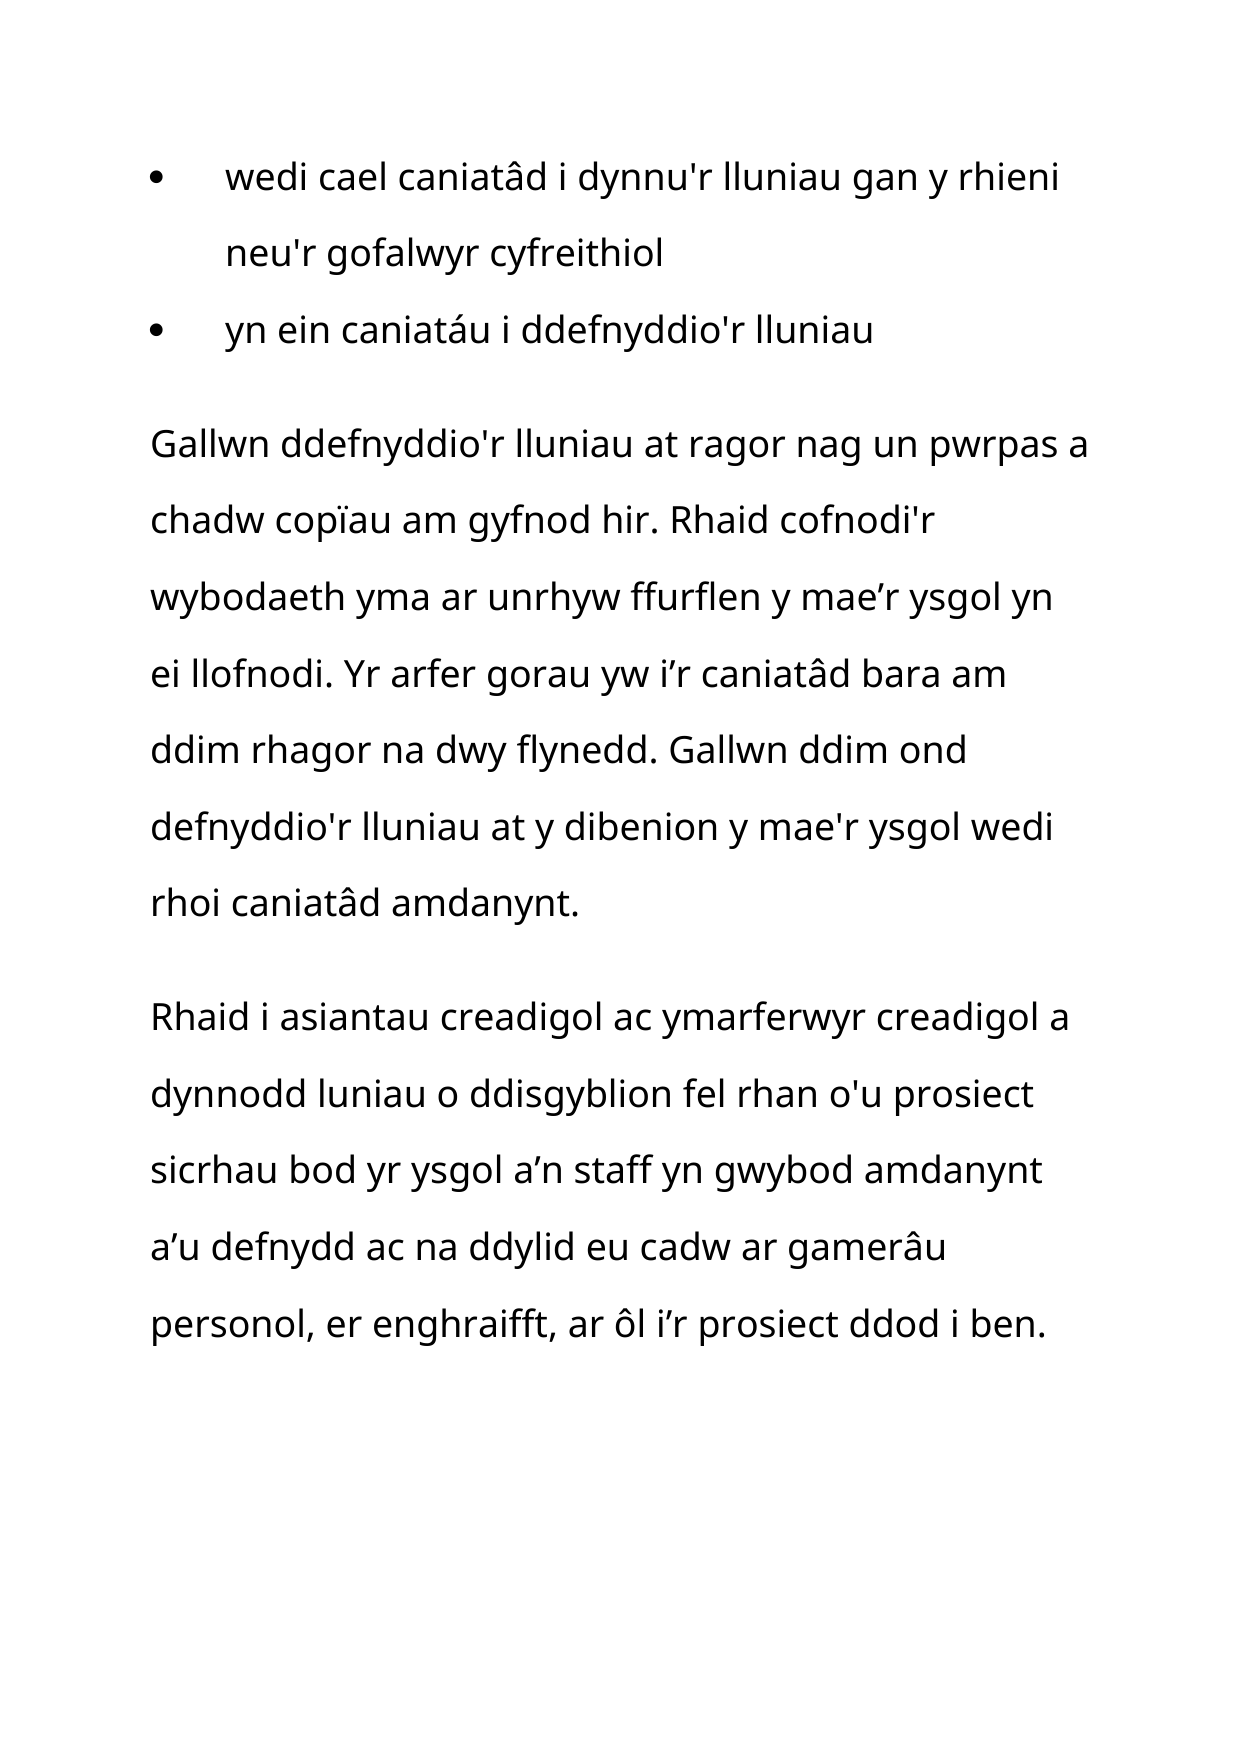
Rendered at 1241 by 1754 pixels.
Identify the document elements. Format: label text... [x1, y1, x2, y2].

list yn ein caniatáu i ddefnyddio'r lluniau [150, 303, 1090, 354]
text Rhaid i asiantau creadigol ac ymarferwyr creadigol a dynnodd luniau o ddisgyblion fel rhan o'u prosiect sicrhau bod yr ysgol a’n staff yn gwybod amdanynt a’u defnydd ac na ddylid eu cadw ar gamerâu personol, er enghraifft, ar ôl i’r prosiect ddod i ben. [150, 991, 1090, 1348]
text Gallwn ddefnyddio'r lluniau at ragor nag un pwrpas a chadw copïau am gyfnod hir. Rhaid cofnodi'r wybodaeth yma ar unrhyw ffurflen y mae’r ysgol yn ei llofnodi. Yr arfer gorau yw i’r caniatâd bara am ddim rhagor na dwy flynedd. Gallwn ddim ond defnyddio'r lluniau at y dibenion y mae'r ysgol wedi rhoi caniatâd amdanynt. [150, 417, 1090, 928]
list wedi cael caniatâd i dynnu'r lluniau gan y rhieni neu'r gofalwyr cyfreithiol [150, 150, 1090, 278]
